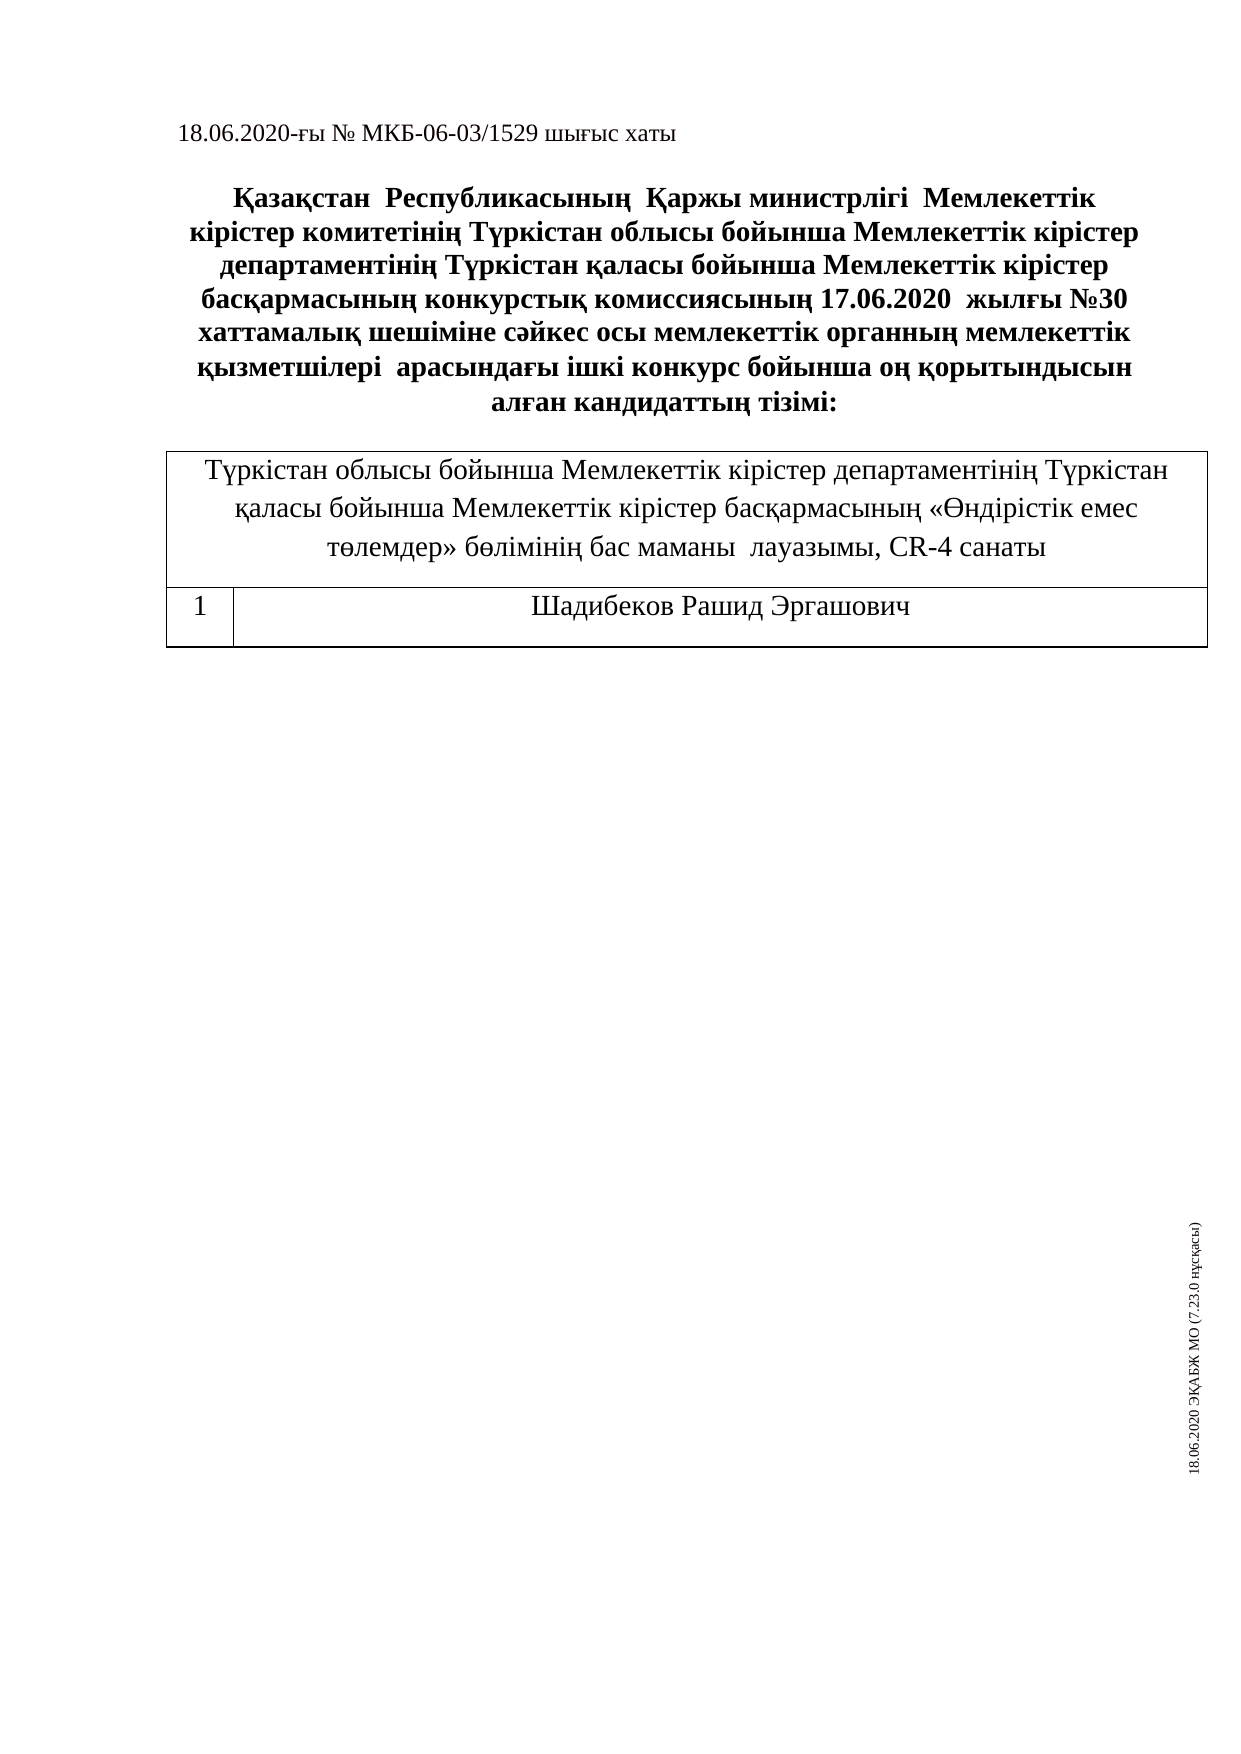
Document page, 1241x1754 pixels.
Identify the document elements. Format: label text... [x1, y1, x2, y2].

text Қазақстан Республикасының Қаржы министрлігі Мемлекеттік кірістер комитетінің Түркістан облысы бойынша Мемлекеттік кірістер департаментінің Түркістан қаласы бойынша Мемлекеттік кірістер басқармасының конкурстық комиссиясының 17.06.2020 жылғы №30 хаттамалық шешіміне сәйкес осы мемлекеттік органның мемлекеттік қызметшілері арасындағы ішкі конкурс бойынша оң қорытындысын алған кандидаттың тізімі: [177, 180, 1152, 417]
table_header Түркістан облысы бойынша Мемлекеттік кірістер департаментінің Түркістан қаласы бойынша Мемлекеттік кірістер басқармасының «Өндірістік емес төлемдер» бөлімінің бас маманы лауазымы, CR-4 санаты [167, 452, 1207, 587]
table_cell Шадибеков Рашид Эргашович [234, 588, 1207, 646]
table_header 18.06.2020-ғы № МКБ-06-03/1529 шығыс хаты [166, 118, 1163, 147]
table_cell 1 [167, 588, 233, 646]
